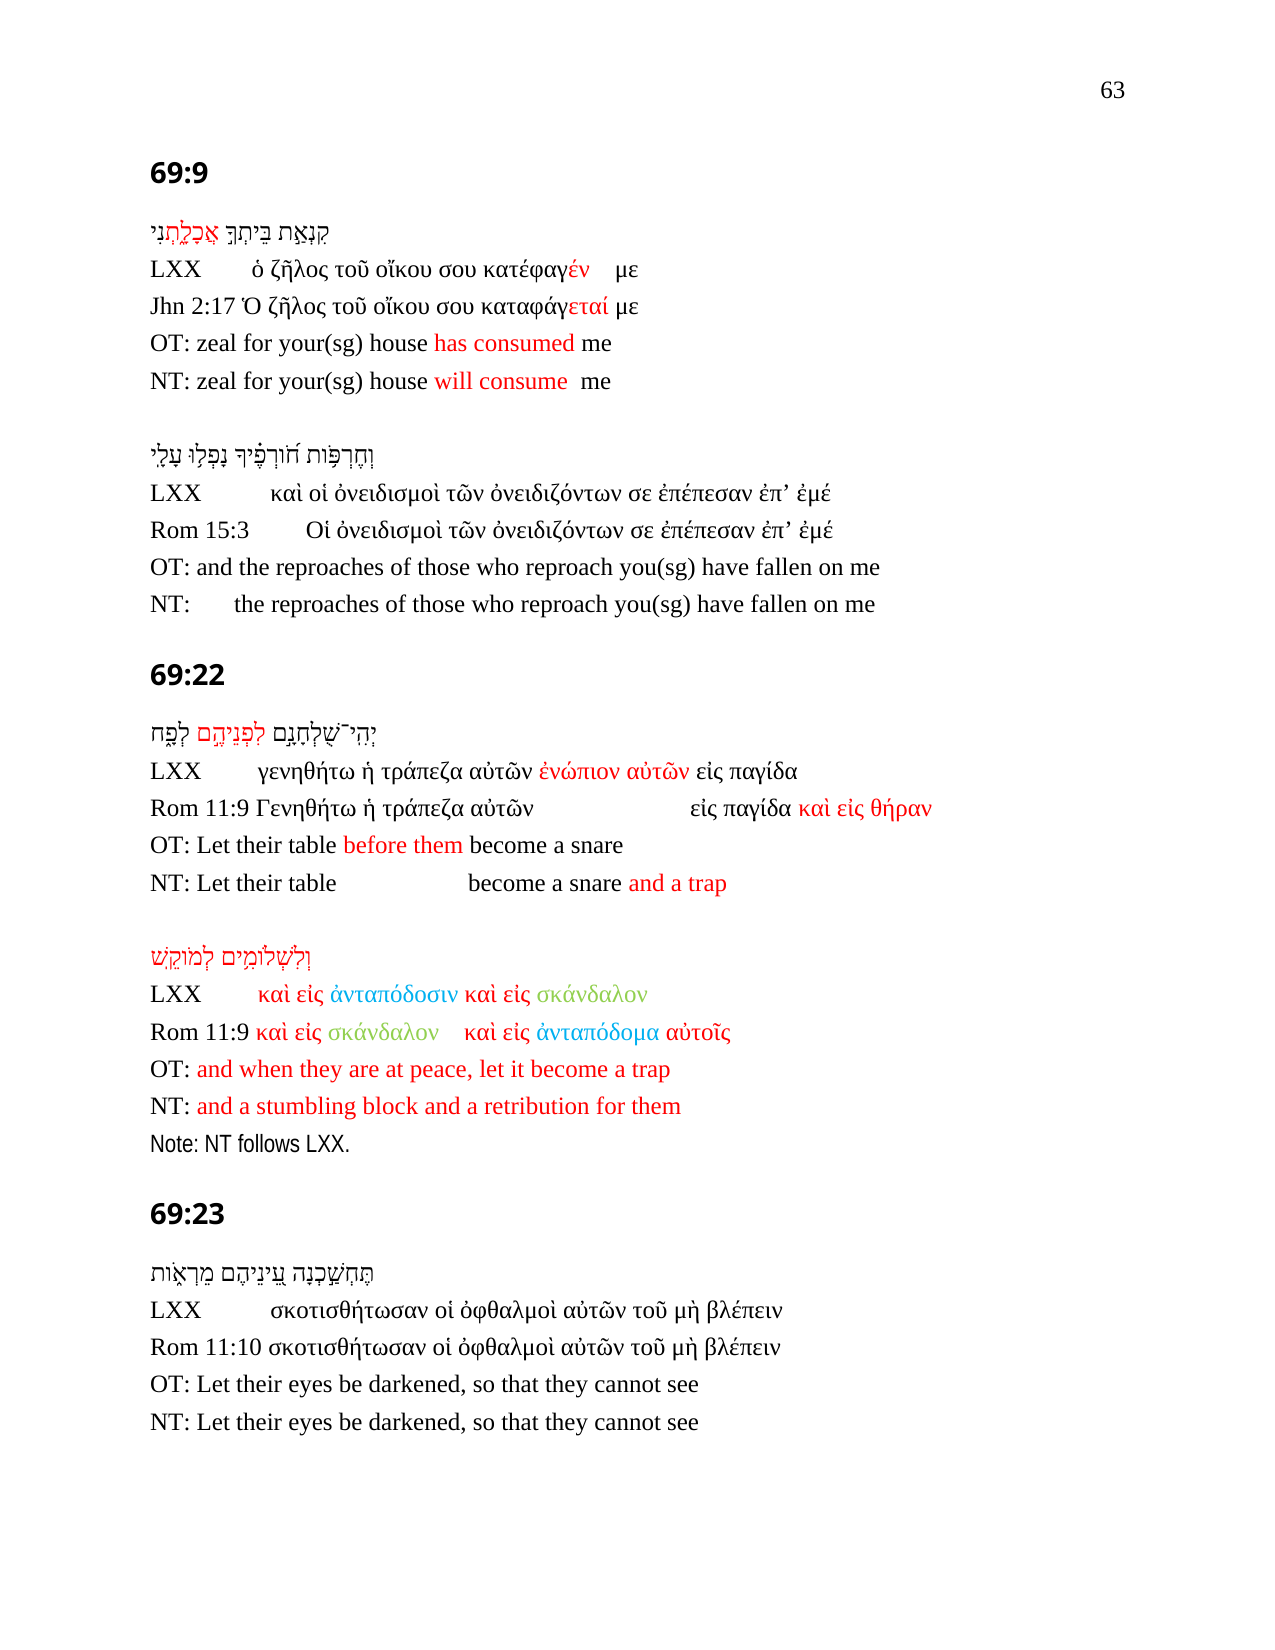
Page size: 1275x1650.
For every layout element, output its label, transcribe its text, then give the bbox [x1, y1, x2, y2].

text OT: and the reproaches of those who reproach you(sg) have fallen on me [150, 552, 1125, 581]
text Rom 11:9 καὶ εἰς σκάνδαλον καὶ εἰς ἀνταπόδομα αὐτοῖς [150, 1017, 1125, 1046]
text LXX σκοτισθήτωσαν οἱ ὀφθαλμοὶ αὐτῶν τοῦ μὴ βλέπειν [150, 1295, 1125, 1324]
text LXX γενηθήτω ἡ τράπεζα αὐτῶν ἐνώπιον αὐτῶν εἰς παγίδα [150, 756, 1125, 784]
text יְהִֽי־שֻׁלְחָנָ֣ם לִפְנֵיהֶ֣ם לְפָ֑ח [150, 718, 1125, 747]
text LXX καὶ εἰς ἀνταπόδοσιν καὶ εἰς σκάνδαλον [150, 979, 1125, 1008]
text OT: Let their table before them become a snare [150, 830, 1125, 859]
text NT: and a stumbling block and a retribution for them [150, 1091, 1125, 1120]
text תֶּחְשַׁ֣כְנָה עֵ֭ינֵיהֶם מֵרְאֹ֑ות [150, 1258, 1125, 1286]
text NT: the reproaches of those who reproach you(sg) have fallen on me [150, 589, 1125, 618]
text LXX ὁ ζῆλος τοῦ οἴκου σου κατέφαγέν με [150, 254, 1125, 283]
text וְלִשְׁלֹומִ֥ים לְמֹוקֵֽשׁ [150, 942, 1125, 971]
text OT: zeal for your(sg) house has consumed me [150, 328, 1125, 357]
text 69:9 [150, 150, 1125, 192]
text 69:23 [150, 1191, 1125, 1233]
text Rom 11:9 Γενηθήτω ἡ τράπεζα αὐτῶν εἰς παγίδα καὶ εἰς θήραν [150, 793, 1125, 822]
text Note: NT follows LXX. [150, 1129, 1125, 1157]
text Rom 11:10 σκοτισθήτωσαν οἱ ὀφθαλμοὶ αὐτῶν τοῦ μὴ βλέπειν [150, 1332, 1125, 1361]
text NT: Let their eyes be darkened, so that they cannot see [150, 1407, 1125, 1436]
text NT: zeal for your(sg) house will consume me [150, 366, 1125, 394]
text וְחֶרְפֹּ֥ות חֹ֝ורְפֶ֗יךָ נָפְל֥וּ עָלָֽי [150, 440, 1125, 469]
text OT: and when they are at peace, let it become a trap [150, 1054, 1125, 1083]
text 69:22 [150, 652, 1125, 693]
text LXX καὶ οἱ ὀνειδισμοὶ τῶν ὀνειδιζόντων σε ἐπέπεσαν ἐπʼ ἐμέ [150, 478, 1125, 506]
text קִנְאַ֣ת בֵּיתְךָ֣ אֲכָלָ֑תְנִי [150, 217, 1125, 245]
text Rom 15:3 Οἱ ὀνειδισμοὶ τῶν ὀνειδιζόντων σε ἐπέπεσαν ἐπʼ ἐμέ [150, 515, 1125, 544]
text OT: Let their eyes be darkened, so that they cannot see [150, 1369, 1125, 1398]
text Jhn 2:17 Ὁ ζῆλος τοῦ οἴκου σου καταφάγεταί με [150, 291, 1125, 320]
text NT: Let their table become a snare and a trap [150, 868, 1125, 896]
